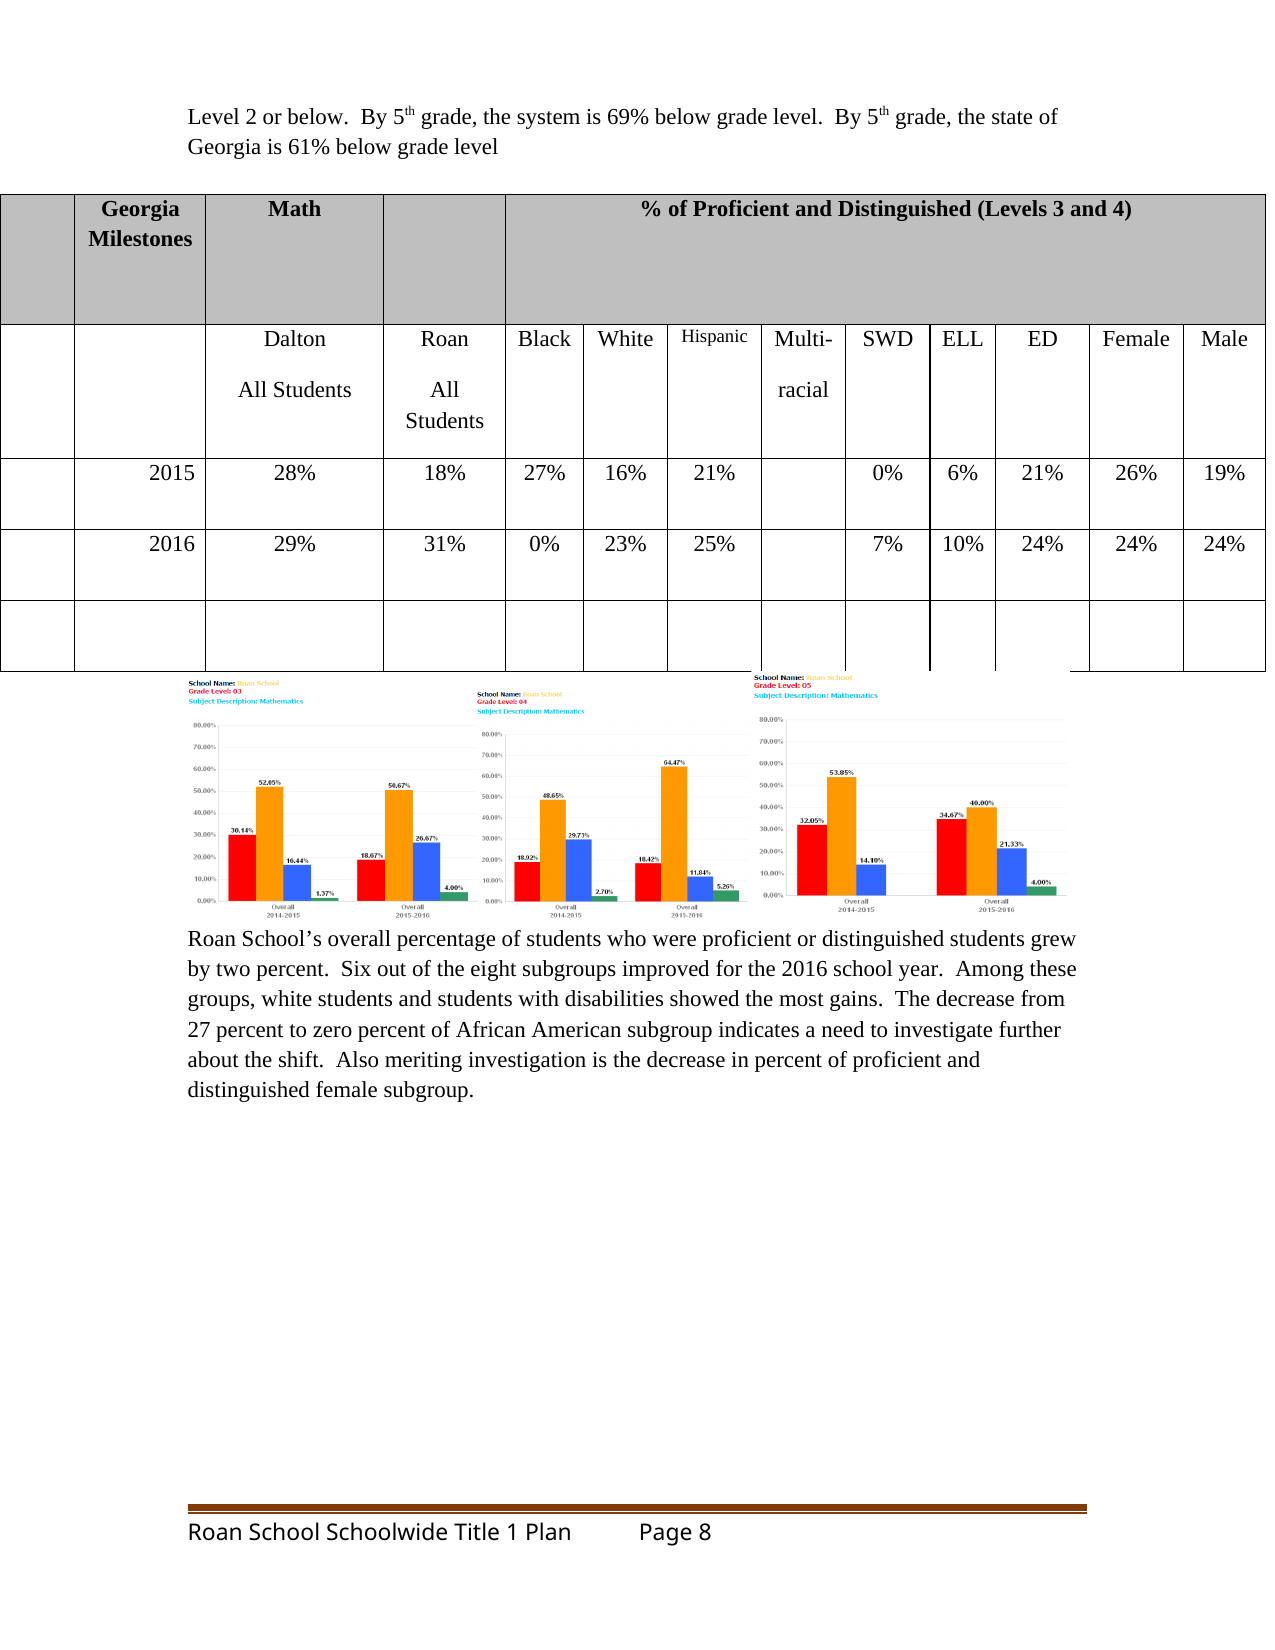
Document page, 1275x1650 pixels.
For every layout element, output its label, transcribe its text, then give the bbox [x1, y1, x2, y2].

table_header % of Proficient and Distinguished (Levels 3 and 4) [506, 195, 1265, 324]
table_cell Multi- racial [762, 325, 845, 458]
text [187, 103, 1087, 159]
table_cell 29% [206, 530, 383, 600]
table_cell [1090, 601, 1183, 671]
table_cell Dalton All Students [206, 325, 383, 458]
table_cell 10% [931, 530, 995, 600]
table_cell 2016 [75, 530, 205, 600]
table_header [384, 195, 505, 324]
table_cell ELL [931, 325, 995, 458]
table_cell [75, 601, 205, 671]
table_cell 16% [584, 459, 667, 529]
table_cell Black [506, 325, 583, 458]
table_cell [996, 601, 1089, 671]
table_cell [506, 601, 583, 671]
table_cell 2015 [75, 459, 205, 529]
table_cell [1, 601, 74, 671]
table_cell [846, 601, 929, 671]
table_cell 0% [846, 459, 929, 529]
table_cell [75, 325, 205, 458]
table_cell 7% [846, 530, 929, 600]
table_cell 24% [996, 530, 1089, 600]
table_cell [931, 601, 995, 671]
table_cell [668, 601, 761, 671]
table_cell [762, 601, 845, 671]
table_cell SWD [846, 325, 929, 458]
table_cell Male [1184, 325, 1265, 458]
table_cell Female [1090, 325, 1183, 458]
table_header Georgia Milestones [75, 195, 205, 324]
table_cell [584, 601, 667, 671]
table_cell [1, 530, 74, 600]
table_cell 23% [584, 530, 667, 600]
table_cell 27% [506, 459, 583, 529]
table_cell 21% [668, 459, 761, 529]
table_cell 18% [384, 459, 505, 529]
table_header Math [206, 195, 383, 324]
table_cell [206, 601, 383, 671]
table_cell Hispanic [668, 325, 761, 458]
table_cell 24% [1184, 530, 1265, 600]
table_cell 6% [931, 459, 995, 529]
table_cell 19% [1184, 459, 1265, 529]
table_cell [1, 459, 74, 529]
table_cell [762, 459, 845, 529]
table_cell 26% [1090, 459, 1183, 529]
table_cell ED [996, 325, 1089, 458]
table_cell White [584, 325, 667, 458]
table_header [1, 195, 74, 324]
table_cell [1, 325, 74, 458]
table_cell [384, 601, 505, 671]
table_cell 21% [996, 459, 1089, 529]
table_cell [1184, 601, 1265, 671]
table_cell 28% [206, 459, 383, 529]
table_cell 31% [384, 530, 505, 600]
table_cell 24% [1090, 530, 1183, 600]
table_cell Roan All Students [384, 325, 505, 458]
table_cell 0% [506, 530, 583, 600]
table_cell 25% [668, 530, 761, 600]
text Roan School’s overall percentage of students who were proficient or distinguished students grew by two percent. Six out of the eight subgroups improved for the 2016 school year. Among these groups, white students and students with disabilities showed the most gains. The decrease from 27 percent to zero percent of African American subgroup indicates a need to investigate further about the shift. Also meriting investigation is the decrease in percent of proficient and distinguished female subgroup. [187, 925, 1087, 1102]
table_cell [762, 530, 845, 600]
picture [187, 671, 1070, 921]
